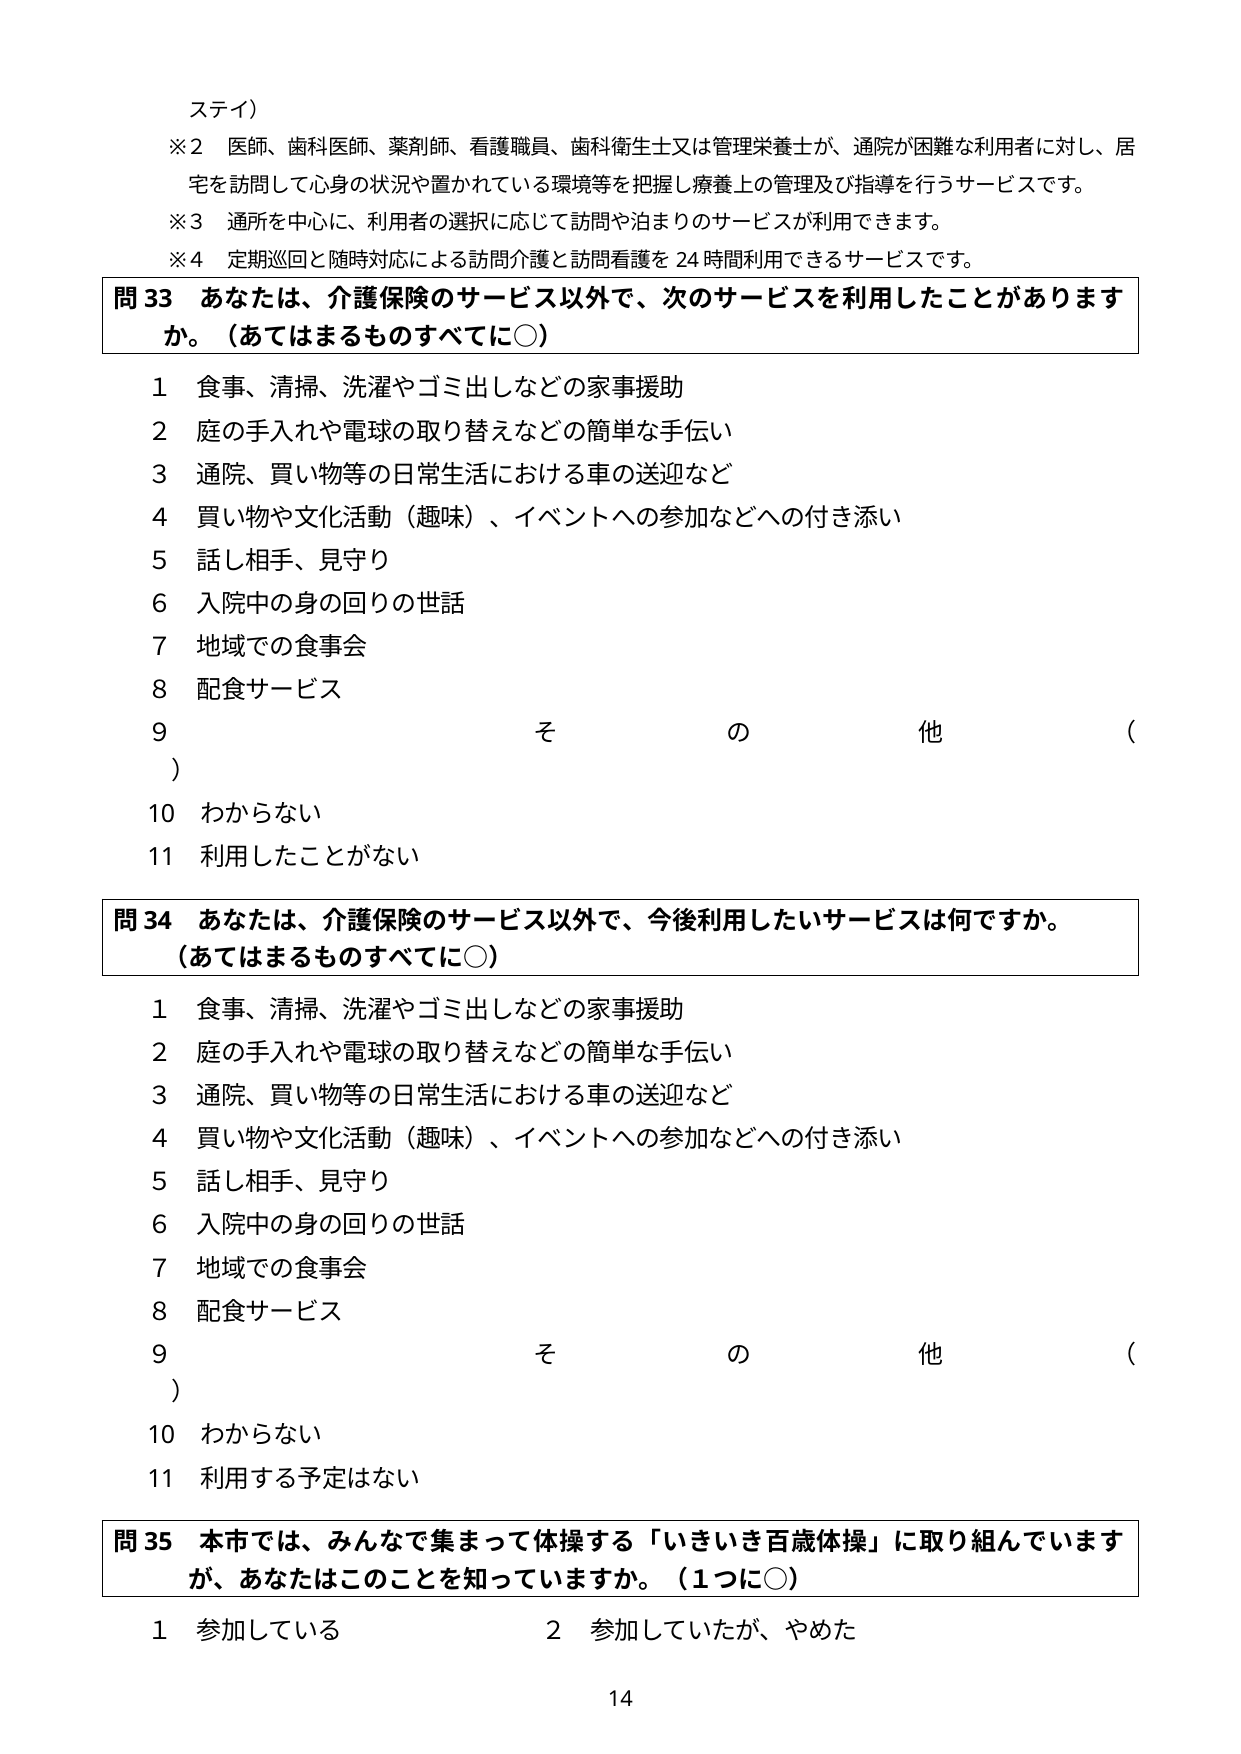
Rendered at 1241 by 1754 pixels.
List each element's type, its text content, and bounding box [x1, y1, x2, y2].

text ３ 通院、買い物等の日常生活における車の送迎など [147, 453, 1137, 491]
text ６ 入院中の身の回りの世話 [147, 1204, 1137, 1242]
text ８ 配食サービス [147, 669, 1137, 707]
text ５ 話し相手、見守り [147, 540, 1137, 577]
text 10 わからない [147, 793, 1137, 830]
text ２ 庭の手入れや電球の取り替えなどの簡単な手伝い [147, 1032, 1137, 1069]
text ８ 配食サービス [147, 1291, 1137, 1328]
text ４ 買い物や文化活動（趣味）、イベントへの参加などへの付き添い [147, 497, 1137, 534]
table_header 問33 あなたは、介護保険のサービス以外で、次のサービスを利用したことがありますか。（あてはまるものすべてに○） [103, 278, 1138, 353]
text ３ 通院、買い物等の日常生活における車の送迎など [147, 1075, 1137, 1112]
text 11 利用したことがない [147, 836, 1137, 873]
text ７ 地域での食事会 [147, 626, 1137, 663]
text ５ 話し相手、見守り [147, 1161, 1137, 1199]
text ※３ 通所を中心に、利用者の選択に応じて訪問や泊まりのサービスが利用できます。 [169, 202, 1137, 239]
text ６ 入院中の身の回りの世話 [147, 583, 1137, 620]
text ※２ 医師、歯科医師、薬剤師、看護職員、歯科衛生士又は管理栄養士が、通院が困難な利用者に対し、居宅を訪問して心身の状況や置かれている環境等を把握し療養上の管理及び指導を行うサービスです。 [169, 127, 1137, 202]
text １ 食事、清掃、洗濯やゴミ出しなどの家事援助 [147, 989, 1137, 1026]
text １ 食事、清掃、洗濯やゴミ出しなどの家事援助 [147, 367, 1137, 405]
text ４ 買い物や文化活動（趣味）、イベントへの参加などへの付き添い [147, 1118, 1137, 1156]
text ７ 地域での食事会 [147, 1247, 1137, 1285]
table_header 問34 あなたは、介護保険のサービス以外で、今後利用したいサービスは何ですか。 （あてはまるものすべてに○） [103, 900, 1138, 974]
text 11 利用する予定はない [147, 1457, 1137, 1495]
text 10 わからない [147, 1414, 1137, 1452]
text ９ その他（ ） [147, 1334, 1137, 1409]
text ９ その他（ ） [147, 712, 1137, 787]
text ※４ 定期巡回と随時対応による訪問介護と訪問看護を24時間利用できるサービスです。 [169, 239, 1137, 277]
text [169, 89, 1137, 127]
text ２ 庭の手入れや電球の取り替えなどの簡単な手伝い [147, 410, 1137, 448]
table_header 問35 本市では、みんなで集まって体操する「いきいき百歳体操」に取り組んでいますが、あなたはこのことを知っていますか。（１つに○） [103, 1521, 1138, 1596]
text １ 参加している ２ 参加していたが、やめた [147, 1610, 1137, 1648]
